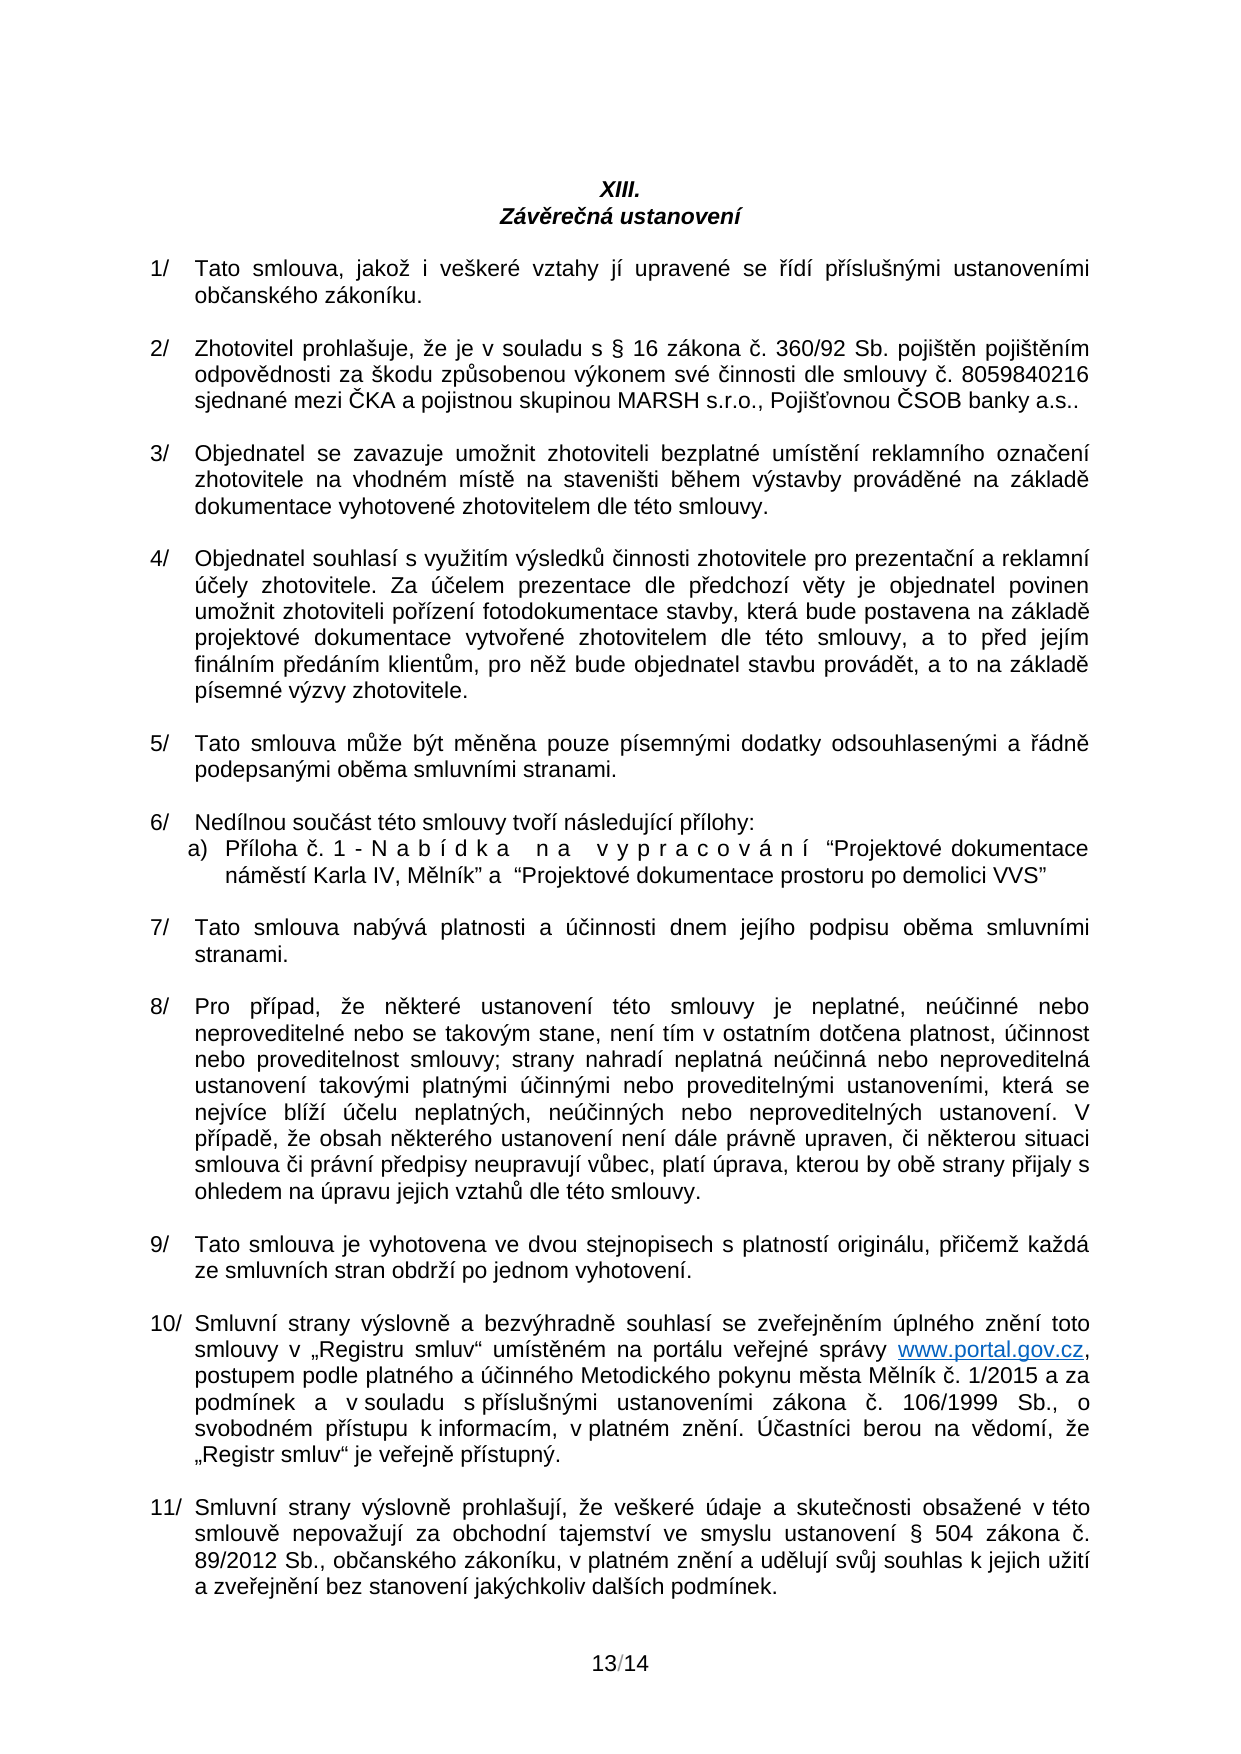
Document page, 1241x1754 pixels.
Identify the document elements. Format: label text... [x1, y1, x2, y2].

text 4/ Objednatel souhlasí s využitím výsledků činnosti zhotovitele pro prezentační a reklamní účely zhotovitele. Za účelem prezentace dle předchozí věty je objednatel povinen umožnit zhotoviteli pořízení fotodokumentace stavby, která bude postavena na základě projektové dokumentace vytvořené zhotovitelem dle této smlouvy, a to před jejím finálním předáním klientům, pro něž bude objednatel stavbu provádět, a to na základě písemné výzvy zhotovitele. [150, 545, 1090, 703]
text 1/ Tato smlouva, jakož i veškeré vztahy jí upravené se řídí příslušnými ustanoveními občanského zákoníku. [150, 255, 1090, 308]
text 7/ Tato smlouva nabývá platnosti a účinnosti dnem jejího podpisu oběma smluvními stranami. [150, 914, 1090, 967]
text 5/ Tato smlouva může být měněna pouze písemnými dodatky odsouhlasenými a řádně podepsanými oběma smluvními stranami. [150, 730, 1090, 782]
text 2/ Zhotovitel prohlašuje, že je v souladu s § 16 zákona č. 360/92 Sb. pojištěn pojištěním odpovědnosti za škodu způsobenou výkonem své činnosti dle smlouvy č. 8059840216 sjednané mezi ČKA a pojistnou skupinou MARSH s.r.o., Pojišťovnou ČSOB banky a.s.. [150, 334, 1090, 413]
text Závěrečná ustanovení [150, 203, 1090, 229]
text 9/ Tato smlouva je vyhotovena ve dvou stejnopisech s platností originálu, přičemž každá ze smluvních stran obdrží po jednom vyhotovení. [150, 1231, 1090, 1283]
text 11/ Smluvní strany výslovně prohlašují, že veškeré údaje a skutečnosti obsažené v této smlouvě nepovažují za obchodní tajemství ve smyslu ustanovení § 504 zákona č. 89/2012 Sb., občanského zákoníku, v platném znění a udělují svůj souhlas k jejich užití a zveřejnění bez stanovení jakýchkoliv dalších podmínek. [150, 1494, 1090, 1599]
text XIII. [150, 176, 1090, 203]
text 8/ Pro případ, že některé ustanovení této smlouvy je neplatné, neúčinné nebo neproveditelné nebo se takovým stane, není tím v ostatním dotčena platnost, účinnost nebo proveditelnost smlouvy; strany nahradí neplatná neúčinná nebo neproveditelná ustanovení takovými platnými účinnými nebo proveditelnými ustanoveními, která se nejvíce blíží účelu neplatných, neúčinných nebo neproveditelných ustanovení. V případě, že obsah některého ustanovení není dále právně upraven, či některou situaci smlouva či právní předpisy neupravují vůbec, platí úprava, kterou by obě strany přijaly s ohledem na úpravu jejich vztahů dle této smlouvy. [150, 993, 1090, 1204]
text 6/ Nedílnou součást této smlouvy tvoří následující přílohy: [150, 809, 1090, 835]
text 10/ Smluvní strany výslovně a bezvýhradně souhlasí se zveřejněním úplného znění toto smlouvy v „Registru smluv“ umístěném na portálu veřejné správy www.portal.gov.cz, postupem podle platného a účinného Metodického pokynu města Mělník č. 1/2015 a za podmínek a v souladu s příslušnými ustanoveními zákona č. 106/1999 Sb., o svobodném přístupu k informacím, v platném znění. Účastníci berou na vědomí, že „Registr smluv“ je veřejně přístupný. [150, 1309, 1090, 1468]
list Příloha č. 1 - N a b í d k a n a v y p r a c o v á n í “Projektové dokumentace náměstí Karla IV, Mělník” a “Projektové dokumentace prostoru po demolici VVS” [187, 835, 1090, 888]
text 3/ Objednatel se zavazuje umožnit zhotoviteli bezplatné umístění reklamního označení zhotovitele na vhodném místě na staveništi během výstavby prováděné na základě dokumentace vyhotovené zhotovitelem dle této smlouvy. [150, 440, 1090, 519]
